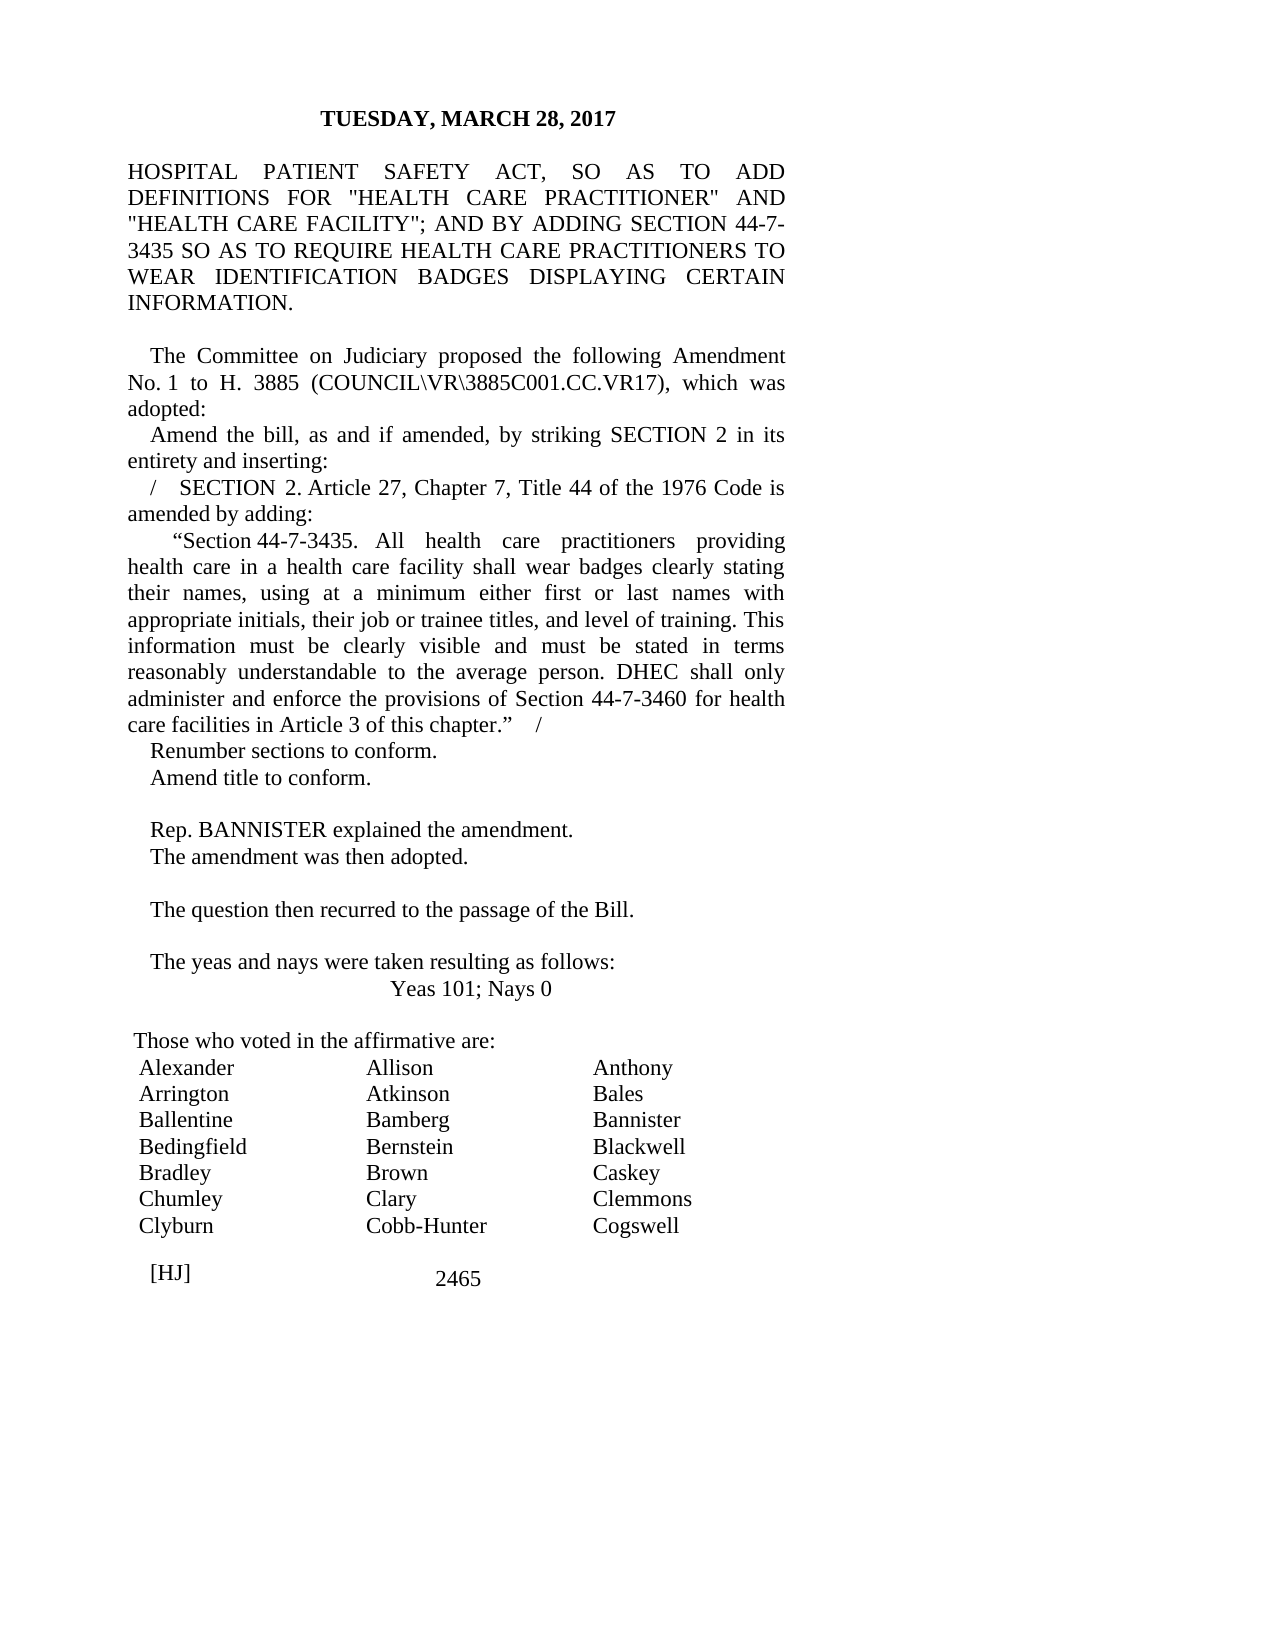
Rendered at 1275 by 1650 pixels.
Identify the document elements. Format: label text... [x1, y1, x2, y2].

text Renumber sections to conform. [127, 737, 786, 764]
text Amend title to conform. [127, 764, 786, 790]
text The yeas and nays were taken resulting as follows: [127, 948, 786, 975]
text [127, 158, 786, 316]
table_header Allison [355, 1054, 581, 1080]
text Rep. BANNISTER explained the amendment. [127, 817, 786, 843]
table_header Anthony [581, 1054, 808, 1080]
table_cell Clemmons [581, 1186, 808, 1212]
table_cell Blackwell [581, 1133, 808, 1159]
table_cell Bales [581, 1080, 808, 1106]
table_cell Bernstein [355, 1133, 581, 1159]
text The Committee on Judiciary proposed the following Amendment No. 1 to H. 3885 (COUNCIL\VR\3885C001.CC.VR17), which was adopted: [127, 342, 786, 421]
table_cell Bannister [581, 1106, 808, 1133]
table_cell Bamberg [355, 1106, 581, 1133]
text Amend the bill, as and if amended, by striking SECTION 2 in its entirety and inserting: [127, 421, 786, 474]
table_cell Cogswell [581, 1212, 808, 1238]
table_cell Brown [355, 1159, 581, 1186]
table_cell Arrington [128, 1080, 354, 1106]
table_cell Bedingfield [128, 1133, 354, 1159]
table_cell Atkinson [355, 1080, 581, 1106]
text The amendment was then adopted. [127, 843, 786, 869]
table_cell Ballentine [128, 1106, 354, 1133]
table_cell Chumley [128, 1186, 354, 1212]
table_cell Clary [355, 1186, 581, 1212]
text The question then recurred to the passage of the Bill. [127, 896, 786, 922]
table_header Alexander [128, 1054, 354, 1080]
table_cell Cobb-Hunter [355, 1212, 581, 1238]
text “Section 44-7-3435. All health care practitioners providing health care in a health care facility shall wear badges clearly stating their names, using at a minimum either first or last names with appropriate initials, their job or trainee titles, and level of training. This information must be clearly visible and must be stated in terms reasonably understandable to the average person. DHEC shall only administer and enforce the provisions of Section 44-7-3460 for health care facilities in Article 3 of this chapter.” / [127, 527, 786, 737]
table_cell Caskey [581, 1159, 808, 1186]
text / SECTION 2. Article 27, Chapter 7, Title 44 of the 1976 Code is amended by adding: [127, 474, 786, 527]
text Yeas 101; Nays 0 [127, 975, 786, 1001]
table_cell Clyburn [128, 1212, 354, 1238]
table_cell Bradley [128, 1159, 354, 1186]
text Those who voted in the affirmative are: [127, 1027, 786, 1054]
